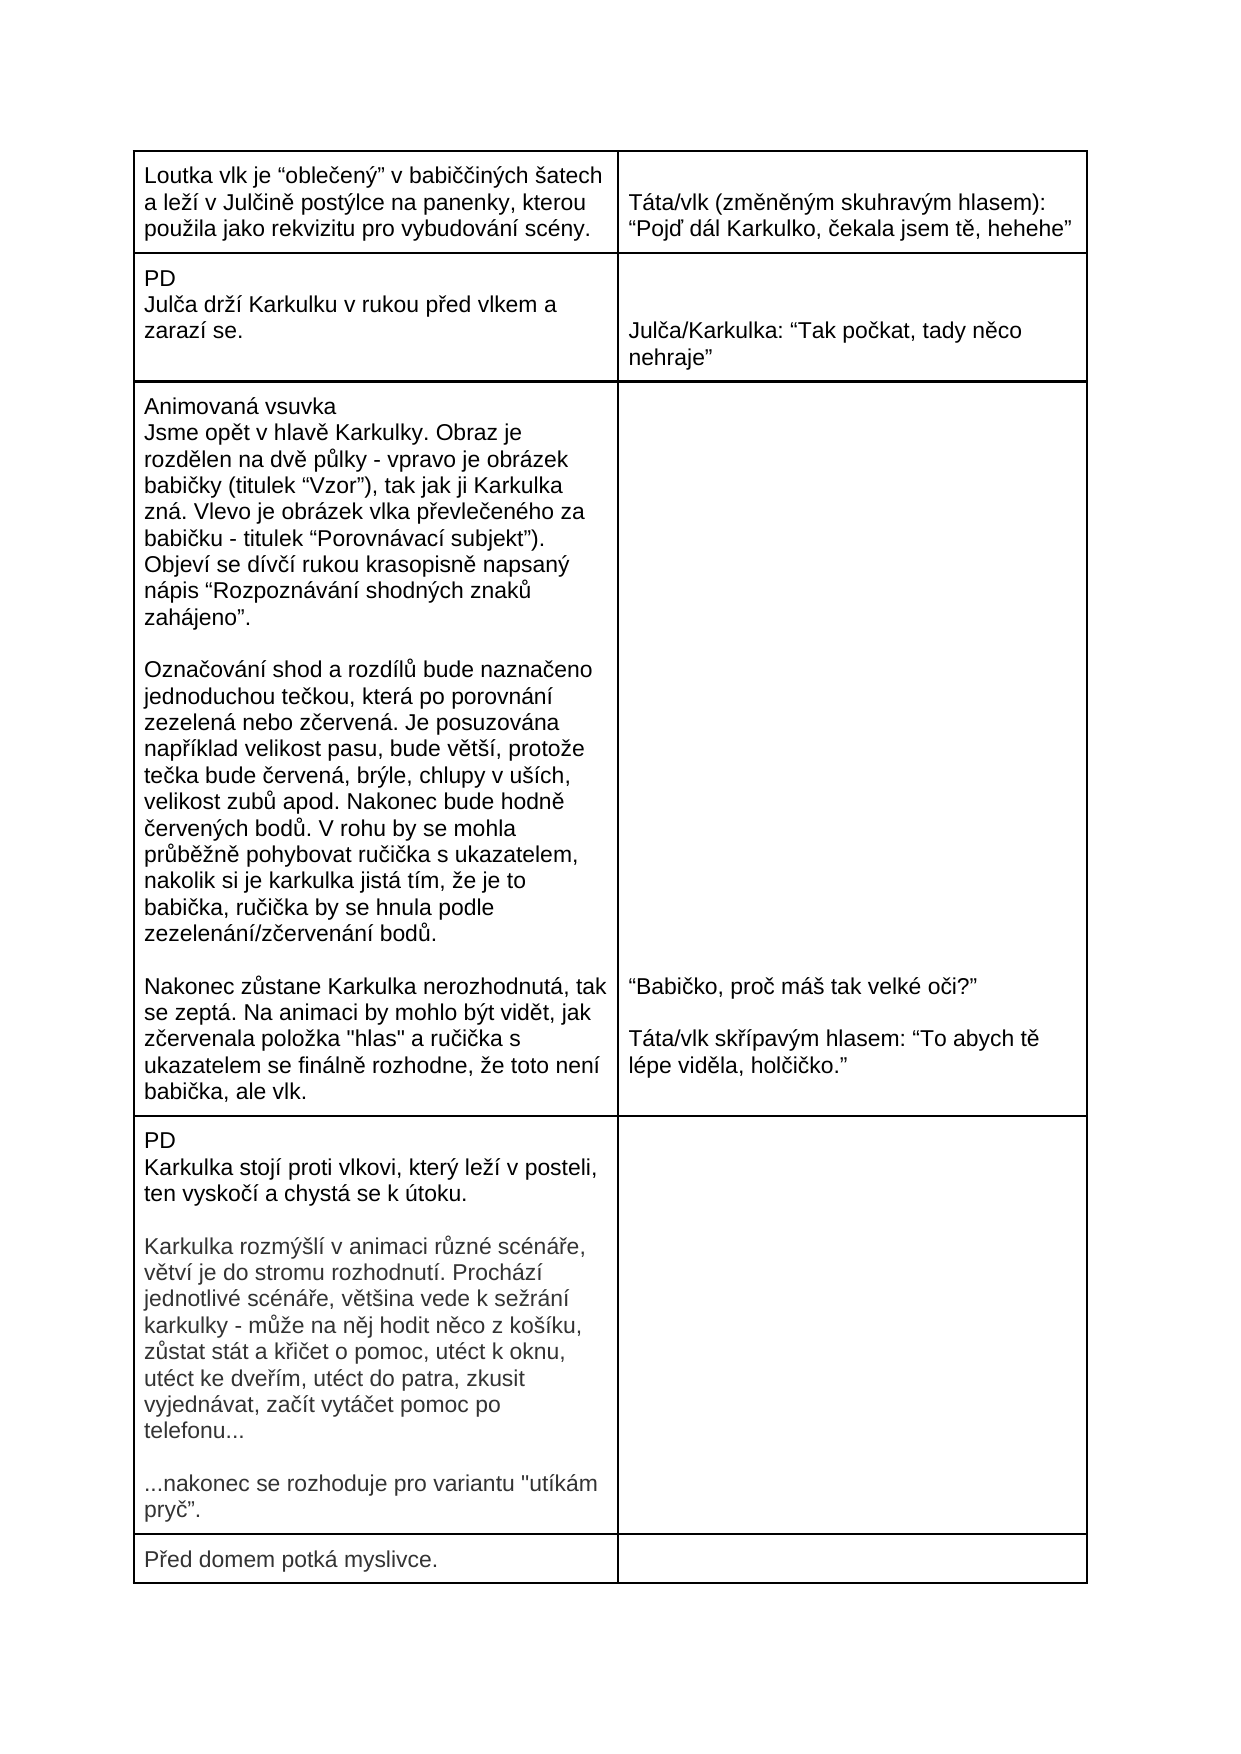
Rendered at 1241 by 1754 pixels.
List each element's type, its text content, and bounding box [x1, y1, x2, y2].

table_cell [619, 152, 1086, 252]
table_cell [619, 1535, 1086, 1582]
table_cell Julča/Karkulka: “Tak počkat, tady něco nehraje” [619, 254, 1086, 380]
table_cell [619, 1117, 1086, 1533]
table_cell Animovaná vsuvka Jsme opět v hlavě Karkulky. Obraz je rozdělen na dvě půlky - vpravo je obrázek babičky (titulek “Vzor”), tak jak ji Karkulka zná. Vlevo je obrázek vlka převlečeného za babičku - titulek “Porovnávací subjekt”). Objeví se dívčí rukou krasopisně napsaný nápis “Rozpoznávání shodných znaků zahájeno”. Označování shod a rozdílů bude naznačeno jednoduchou tečkou, která po porovnání zezelená nebo zčervená. Je posuzována například velikost pasu, bude větší, protože tečka bude červená, brýle, chlupy v uších, velikost zubů apod. Nakonec bude hodně červených bodů. V rohu by se mohla průběžně pohybovat ručička s ukazatelem, nakolik si je karkulka jistá tím, že je to babička, ručička by se hnula podle zezelenání/zčervenání bodů. Nakonec zůstane Karkulka nerozhodnutá, tak se zeptá. Na animaci by mohlo být vidět, jak zčervenala položka "hlas" a ručička s ukazatelem se finálně rozhodne, že toto není babička, ale vlk. [135, 383, 617, 1115]
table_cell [135, 1535, 617, 1582]
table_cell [135, 152, 617, 252]
table_cell PD Karkulka stojí proti vlkovi, který leží v posteli, ten vyskočí a chystá se k útoku. Karkulka rozmýšlí v animaci různé scénáře, větví je do stromu rozhodnutí. Prochází jednotlivé scénáře, většina vede k sežrání karkulky - může na něj hodit něco z košíku, zůstat stát a křičet o pomoc, utéct k oknu, utéct ke dveřím, utéct do patra, zkusit vyjednávat, začít vytáčet pomoc po telefonu... ...nakonec se rozhoduje pro variantu "utíkám pryč”. [135, 1117, 617, 1533]
table_cell “Babičko, proč máš tak velké oči?” Táta/vlk skřípavým hlasem: “To abych tě lépe viděla, holčičko.” [619, 383, 1086, 1115]
table_cell PD Julča drží Karkulku v rukou před vlkem a zarazí se. [135, 254, 617, 380]
